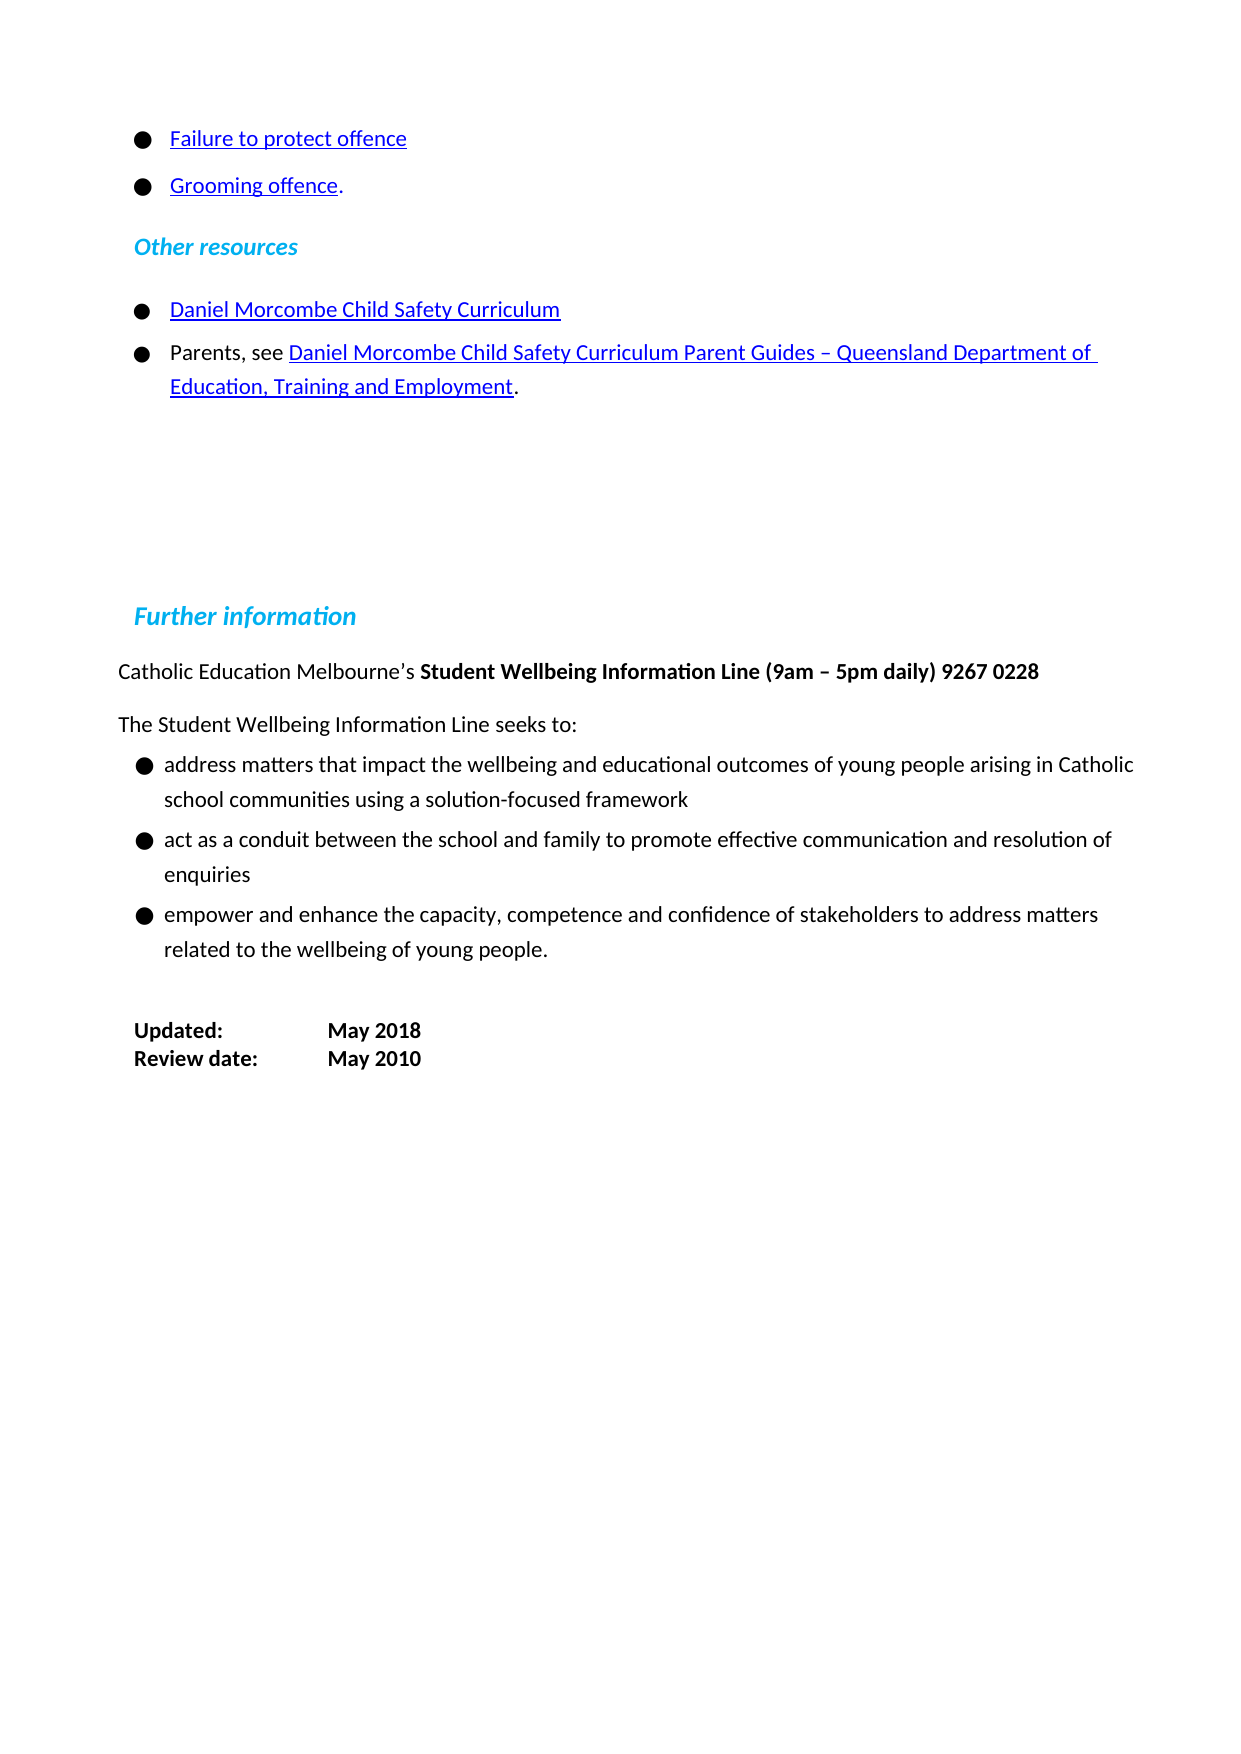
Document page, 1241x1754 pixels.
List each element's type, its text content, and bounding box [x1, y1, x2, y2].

text The Student Wellbeing Information Line seeks to: [118, 710, 1087, 738]
list Parents, see Daniel Morcombe Child Safety Curriculum Parent Guides – Queensland Department of Education, Training and Employment. [133, 329, 1138, 400]
list Grooming offence. [133, 159, 1138, 206]
text Catholic Education Melbourne’s Student Wellbeing Information Line (9am – 5pm daily) 9267 0228 [118, 657, 1087, 685]
list act as a conduit between the school and family to promote effective communication and resolution of enquiries [134, 813, 1138, 888]
list empower and enhance the capacity, competence and confidence of stakeholders to address matters related to the wellbeing of young people. [134, 888, 1138, 963]
list Failure to protect offence [133, 112, 1138, 159]
subtitle Other resources [134, 231, 1090, 262]
list Daniel Morcombe Child Safety Curriculum [133, 287, 1138, 329]
list address matters that impact the wellbeing and educational outcomes of young people arising in Catholic school communities using a solution-focused framework [134, 738, 1138, 813]
text Updated: May 2018 [134, 1016, 1092, 1044]
subtitle Further information [134, 599, 1090, 632]
text Review date: May 2010 [134, 1044, 1092, 1072]
